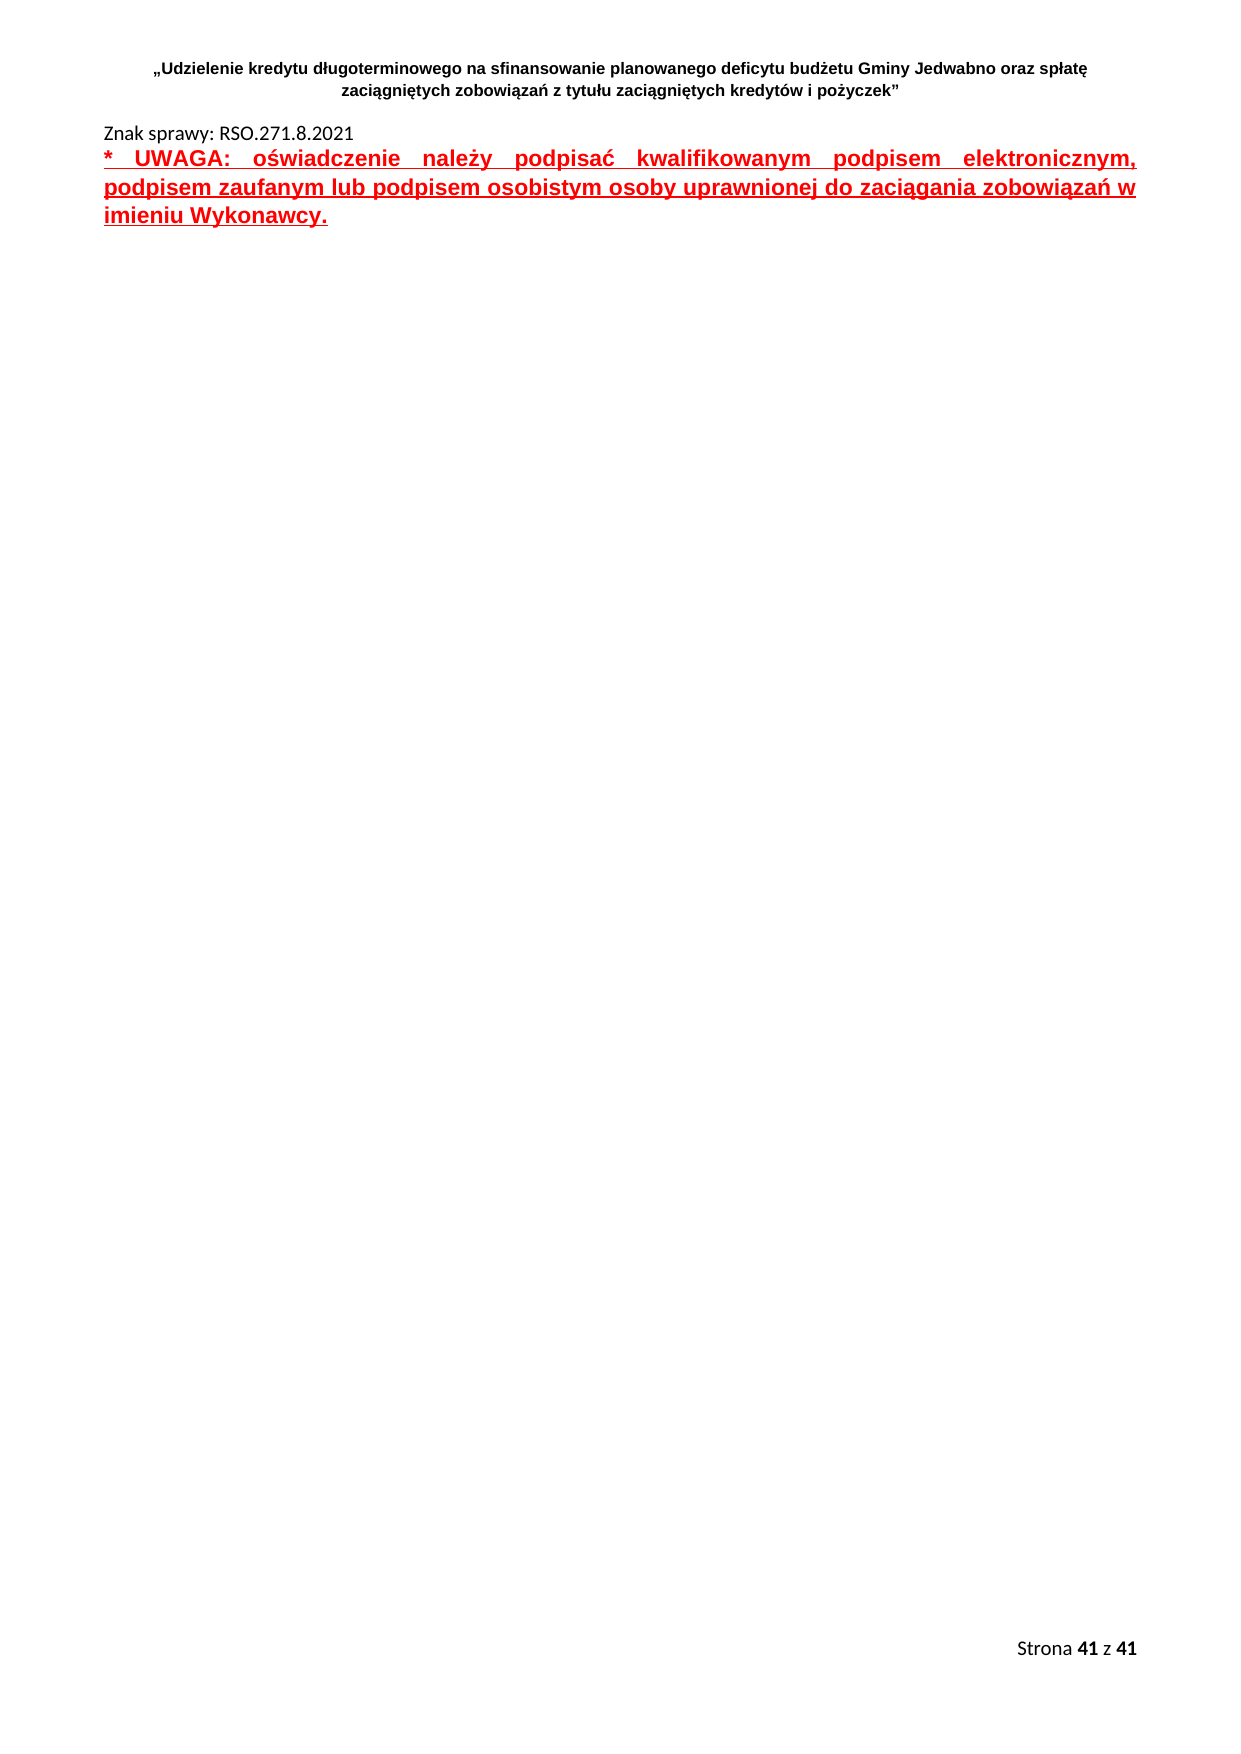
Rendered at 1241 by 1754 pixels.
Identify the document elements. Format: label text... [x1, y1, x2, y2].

text * UWAGA: oświadczenie należy podpisać kwalifikowanym podpisem elektronicznym, podpisem zaufanym lub podpisem osobistym osoby uprawnionej do zaciągania zobowiązań w imieniu Wykonawcy. [103, 169, 1137, 228]
text * UWAGA: oświadczenie należy podpisać kwalifikowanym podpisem elektronicznym, podpisem zaufanym lub podpisem osobistym osoby uprawnionej do zaciągania zobowiązań w imieniu Wykonawcy. [103, 145, 1137, 168]
